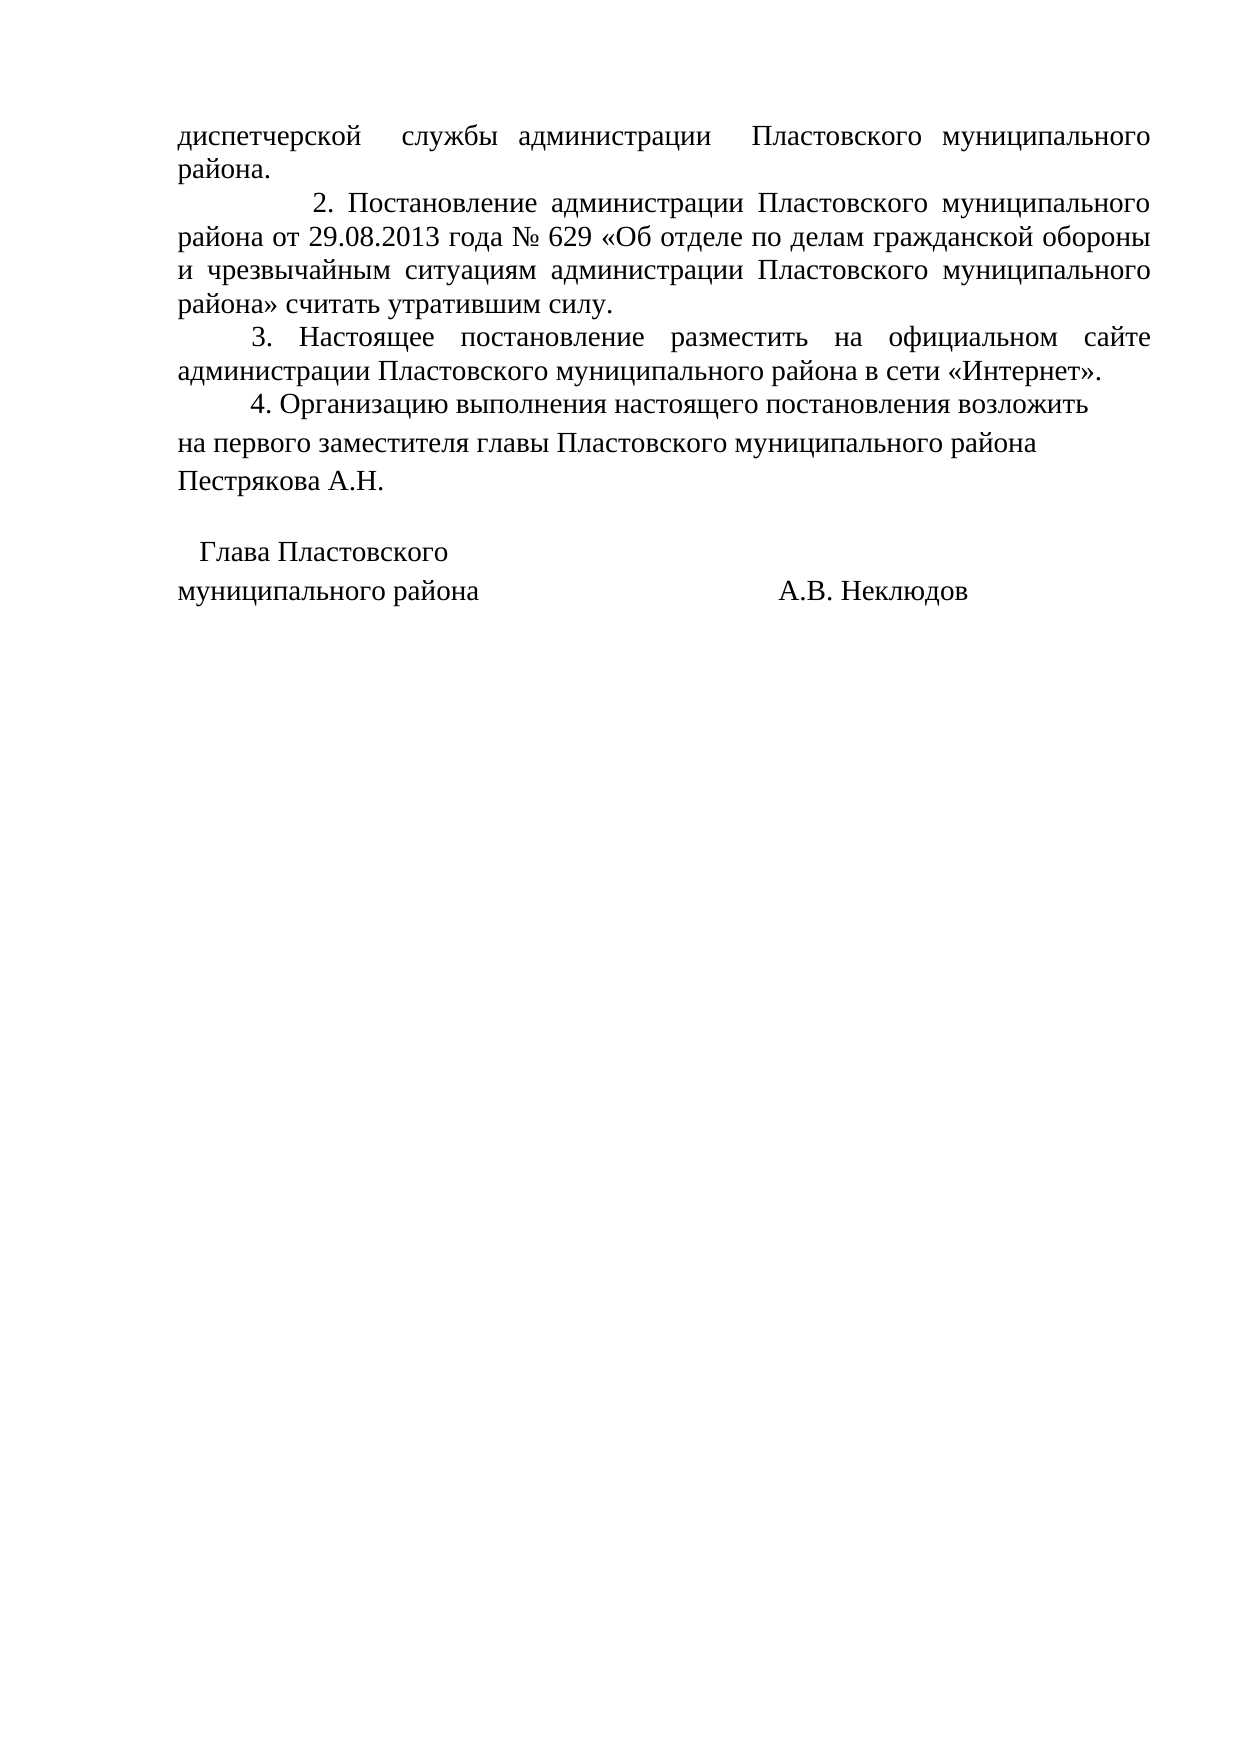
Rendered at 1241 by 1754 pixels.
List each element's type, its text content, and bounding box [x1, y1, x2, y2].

list 4. Организацию выполнения настоящего постановления возложить [177, 386, 1152, 420]
list Пестрякова А.Н. [177, 463, 1152, 497]
text 3. Настоящее постановление разместить на официальном сайте администрации Пластовского муниципального района в сети «Интернет». [177, 319, 1152, 386]
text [177, 118, 1152, 185]
text 2. Постановление администрации Пластовского муниципального района от 29.08.2013 года № 629 «Об отделе по делам гражданской обороны и чрезвычайным ситуациям администрации Пластовского муниципального района» считать утратившим силу. [177, 185, 1152, 319]
list муниципального района А.В. Неклюдов [177, 573, 1152, 606]
list Глава Пластовского [177, 534, 1152, 568]
list на первого заместителя главы Пластовского муниципального района [177, 425, 1152, 458]
